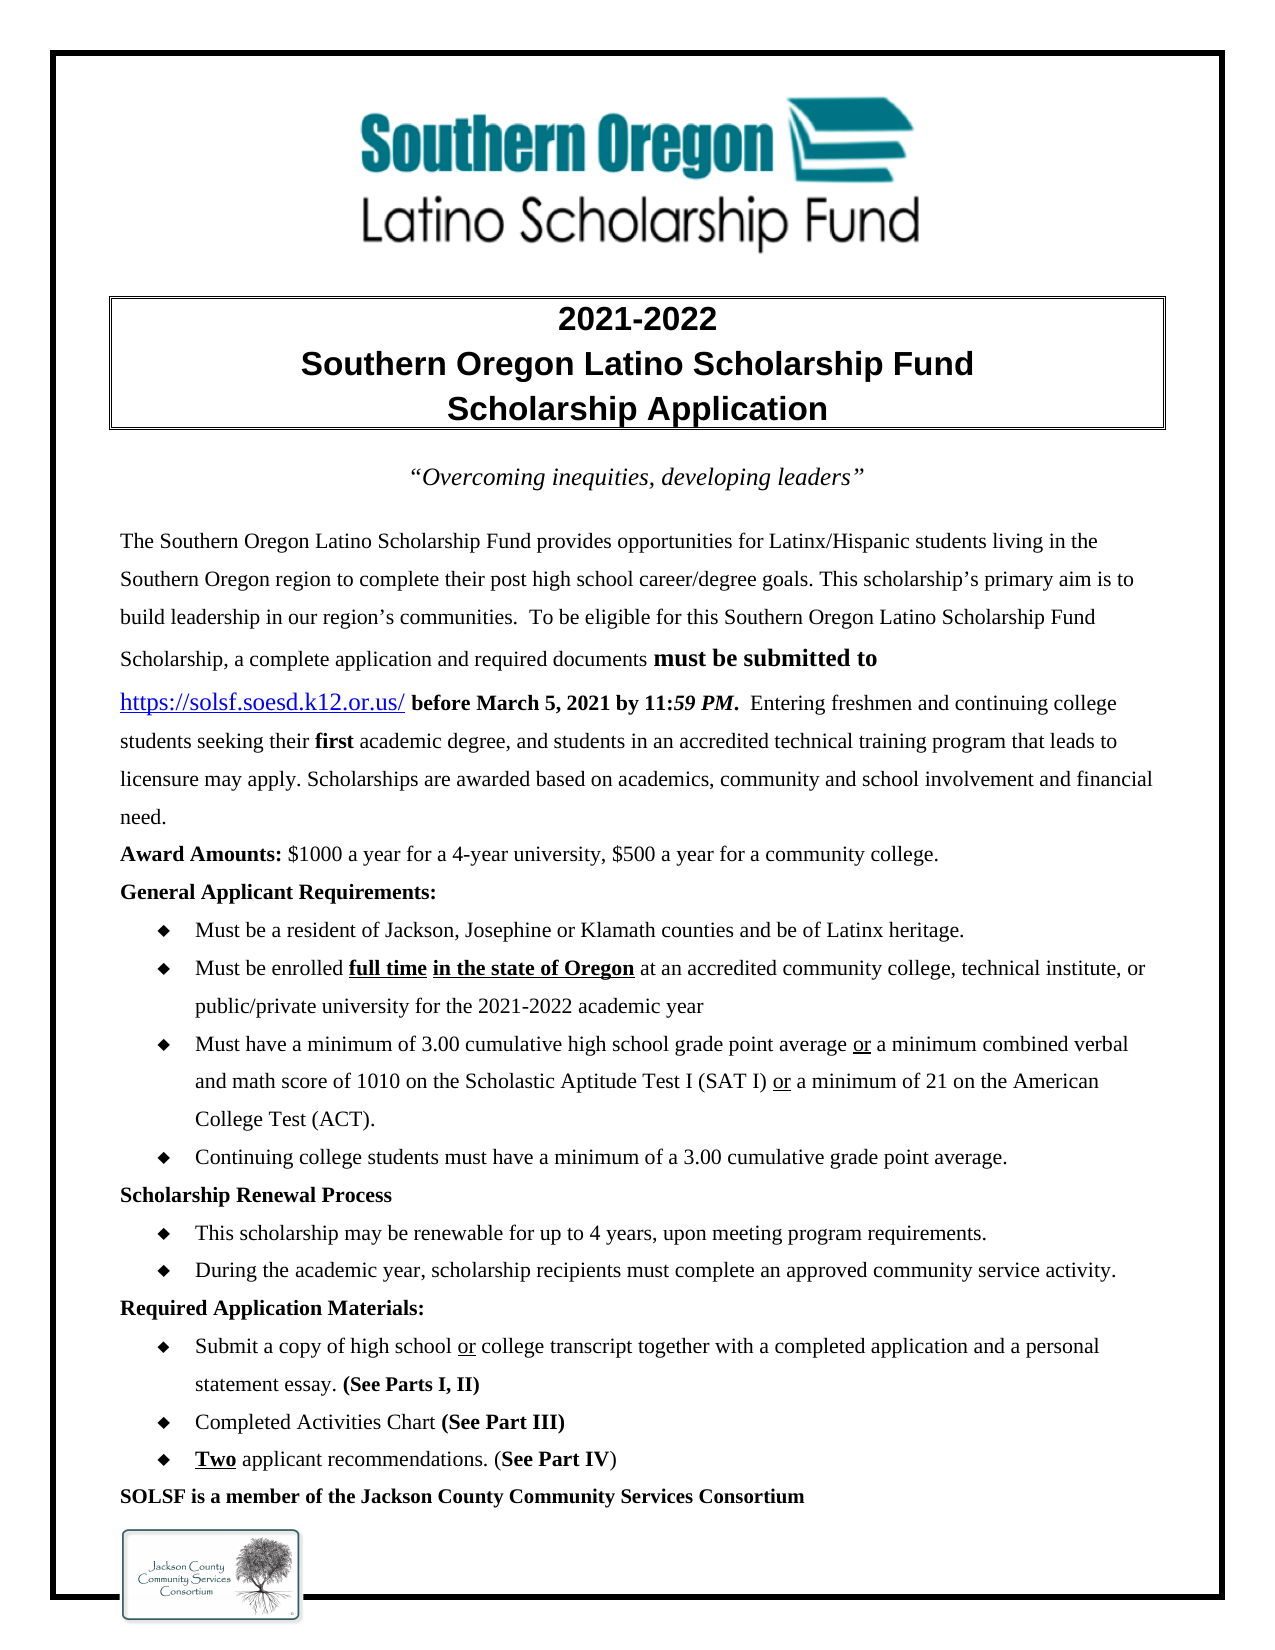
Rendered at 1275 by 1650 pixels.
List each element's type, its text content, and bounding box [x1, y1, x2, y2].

text “Overcoming inequities, developing leaders” [120, 462, 1155, 491]
picture [359, 90, 922, 268]
subtitle Southern Oregon Latino Scholarship Fund [112, 341, 1163, 382]
list Submit a copy of high school or college transcript together with a completed application and a personal statement essay. (See Parts I, II) [157, 1333, 1155, 1396]
text Required Application Materials: [120, 1295, 1155, 1320]
text SOLSF is a member of the Jackson County Community Services Consortium [120, 1484, 1155, 1508]
list Continuing college students must have a minimum of a 3.00 cumulative grade point average. [157, 1144, 1155, 1169]
subtitle General Applicant Requirements: [120, 879, 1155, 904]
list Must be a resident of Jackson, Josephine or Klamath counties and be of Latinx heritage. [157, 917, 1155, 942]
list Completed Activities Chart (See Part III) [157, 1409, 1155, 1434]
text Scholarship Renewal Process [120, 1182, 1155, 1207]
list Must have a minimum of 3.00 cumulative high school grade point average or a minimum combined verbal and math score of 1010 on the Scholastic Aptitude Test I (SAT I) or a minimum of 21 on the American College Test (ACT). [157, 1031, 1155, 1131]
list During the academic year, scholarship recipients must complete an approved community service activity. [157, 1257, 1155, 1283]
subtitle Scholarship Application [112, 386, 1163, 427]
list Must be enrolled full time in the state of Oregon at an accredited community college, technical institute, or public/private university for the 2021-2022 academic year [157, 955, 1155, 1018]
text The Southern Oregon Latino Scholarship Fund provides opportunities for Latinx/Hispanic students living in the Southern Oregon region to complete their post high school career/degree goals. This scholarship’s primary aim is to build leadership in our region’s communities. To be eligible for this Southern Oregon Latino Scholarship Fund Scholarship, a complete application and required documents must be submitted to https://solsf.soesd.k12.or.us/ before March 5, 2021 by 11:59 PM. Entering freshmen and continuing college students seeking their first academic degree, and students in an accredited technical training program that leads to licensure may apply. Scholarships are awarded based on academics, community and school involvement and financial need. [120, 528, 1155, 829]
list This scholarship may be renewable for up to 4 years, upon meeting program requirements. [157, 1219, 1155, 1245]
list Two applicant recommendations. (See Part IV) [157, 1446, 1155, 1472]
subtitle 2021-2022 [112, 299, 1163, 338]
picture [119, 1525, 304, 1626]
subtitle Award Amounts: $1000 a year for a 4-year university, $500 a year for a community college. [120, 841, 1155, 867]
